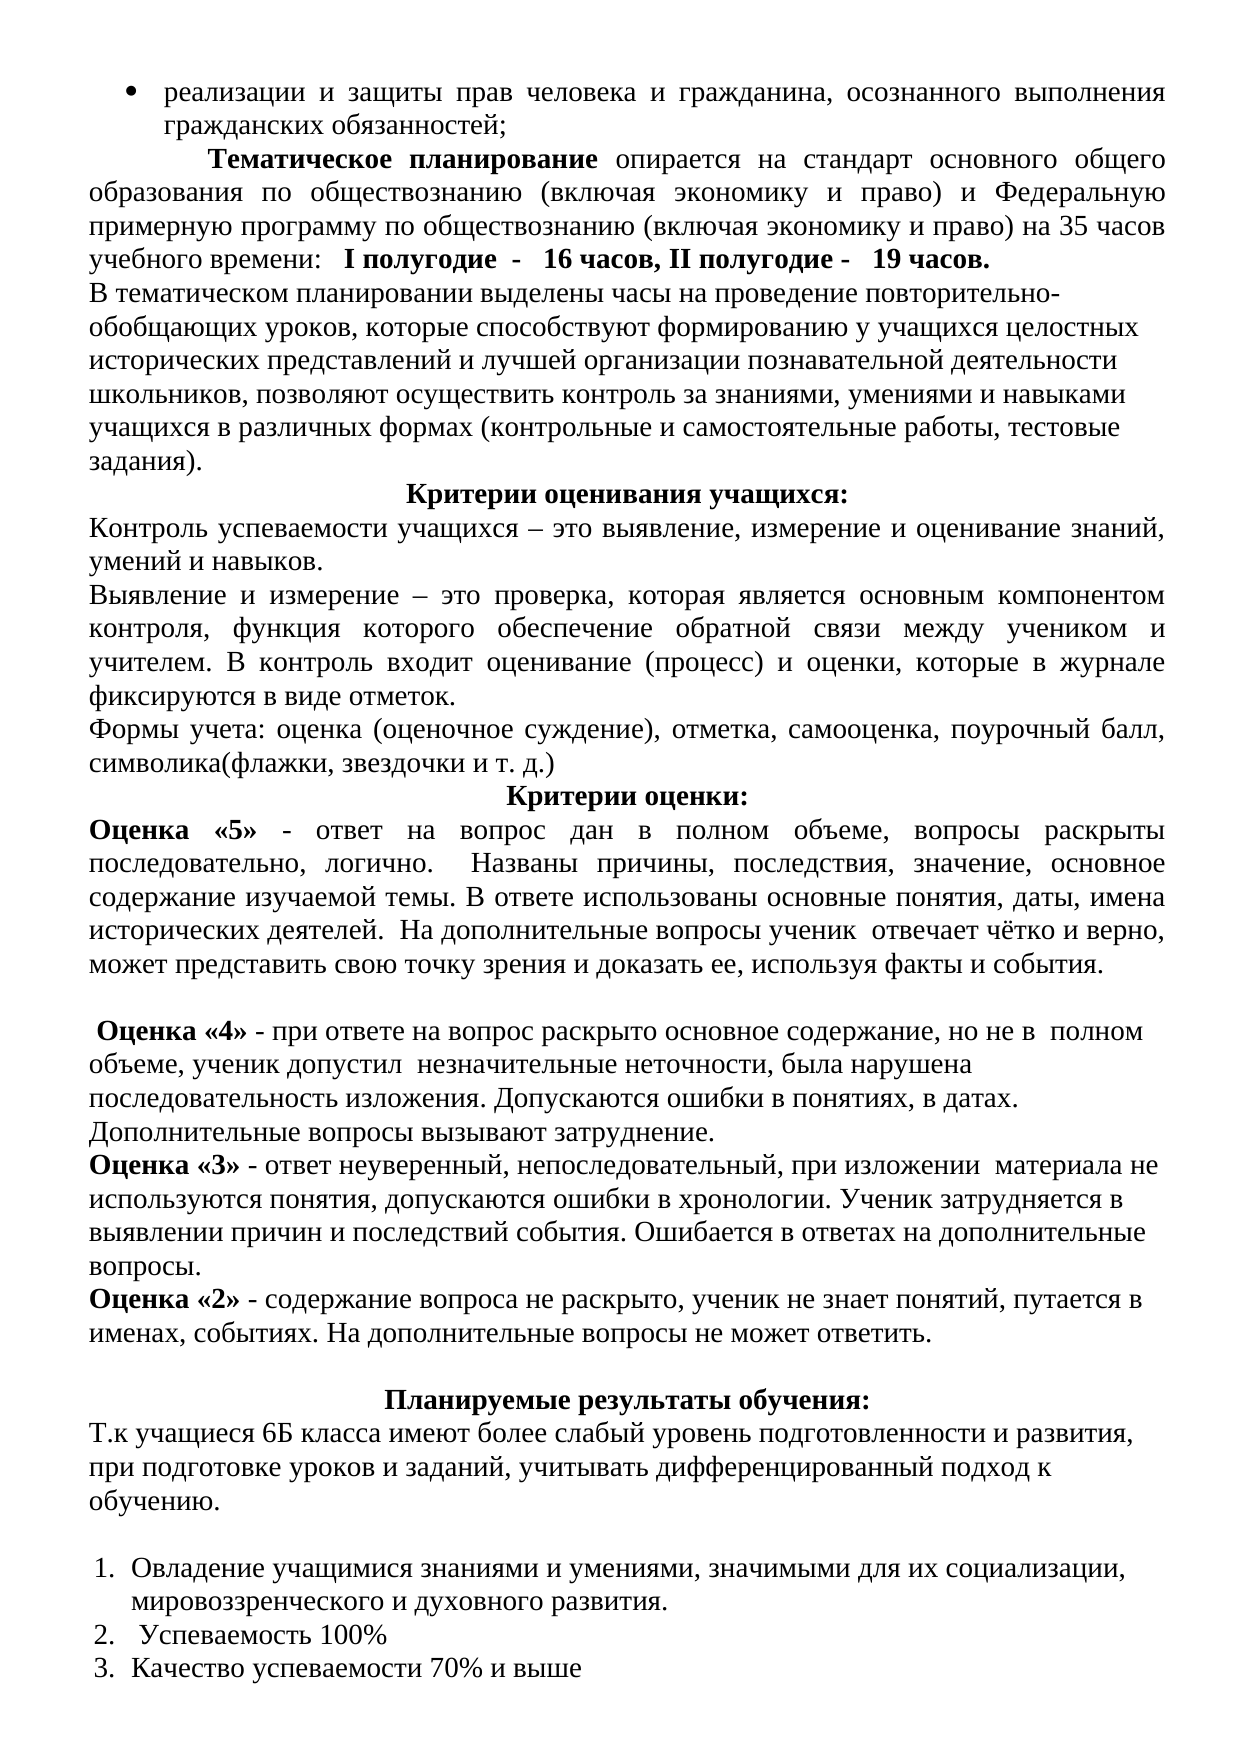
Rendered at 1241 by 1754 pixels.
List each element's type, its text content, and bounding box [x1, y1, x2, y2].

text Оценка «3» - ответ неуверенный, непоследовательный, при изложении материала не используются понятия, допускаются ошибки в хронологии. Ученик затрудняется в выявлении причин и последствий события. Ошибается в ответах на дополнительные вопросы. [89, 1147, 1166, 1281]
text Контроль успеваемости учащихся – это выявление, измерение и оценивание знаний, умений и навыков. [89, 510, 1166, 577]
text В тематическом планировании выделены часы на проведение повторительно-обобщающих уроков, которые способствуют формированию у учащихся целостных исторических представлений и лучшей организации познавательной деятельности школьников, позволяют осуществить контроль за знаниями, умениями и навыками учащихся в различных формах (контрольные и самостоятельные работы, тестовые задания). [89, 275, 1166, 476]
list реализации и защиты прав человека и гражданина, осознанного выполнения гражданских обязанностей; [126, 74, 1166, 141]
text Оценка «2» - содержание вопроса не раскрыто, ученик не знает понятий, путается в именах, событиях. На дополнительные вопросы не может ответить. [89, 1281, 1166, 1348]
text Критерии оценки: [89, 778, 1166, 812]
text Оценка «4» - при ответе на вопрос раскрыто основное содержание, но не в полном объеме, ученик допустил незначительные неточности, была нарушена последовательность изложения. Допускаются ошибки в понятиях, в датах. Дополнительные вопросы вызывают затруднение. [89, 1013, 1166, 1147]
text Тематическое планирование опирается на стандарт основного общего образования по обществознанию (включая экономику и право) и Федеральную примерную программу по обществознанию (включая экономику и право) на 35 часов учебного времени: I полугодие - 16 часов, II полугодие - 19 часов. [89, 141, 1166, 275]
list Качество успеваемости 70% и выше [93, 1650, 1166, 1684]
list Успеваемость 100% [93, 1617, 1166, 1650]
text Т.к учащиеся 6Б класса имеют более слабый уровень подготовленности и развития, при подготовке уроков и заданий, учитывать дифференцированный подход к обучению. [89, 1416, 1166, 1516]
text Выявление и измерение – это проверка, которая является основным компонентом контроля, функция которого обеспечение обратной связи между учеником и учителем. В контроль входит оценивание (процесс) и оценки, которые в журнале фиксируются в виде отметок. [89, 577, 1166, 711]
list Овладение учащимися знаниями и умениями, значимыми для их социализации, мировоззренческого и духовного развития. [93, 1550, 1166, 1617]
text Оценка «5» - ответ на вопрос дан в полном объеме, вопросы раскрыты последовательно, логично. Названы причины, последствия, значение, основное содержание изучаемой темы. В ответе использованы основные понятия, даты, имена исторических деятелей. На дополнительные вопросы ученик отвечает чётко и верно, может представить свою точку зрения и доказать ее, используя факты и события. [89, 812, 1166, 979]
text Формы учета: оценка (оценочное суждение), отметка, самооценка, поурочный балл, символика(флажки, звездочки и т. д.) [89, 711, 1166, 778]
text Критерии оценивания учащихся: [89, 476, 1166, 510]
text Планируемые результаты обучения: [89, 1382, 1166, 1416]
